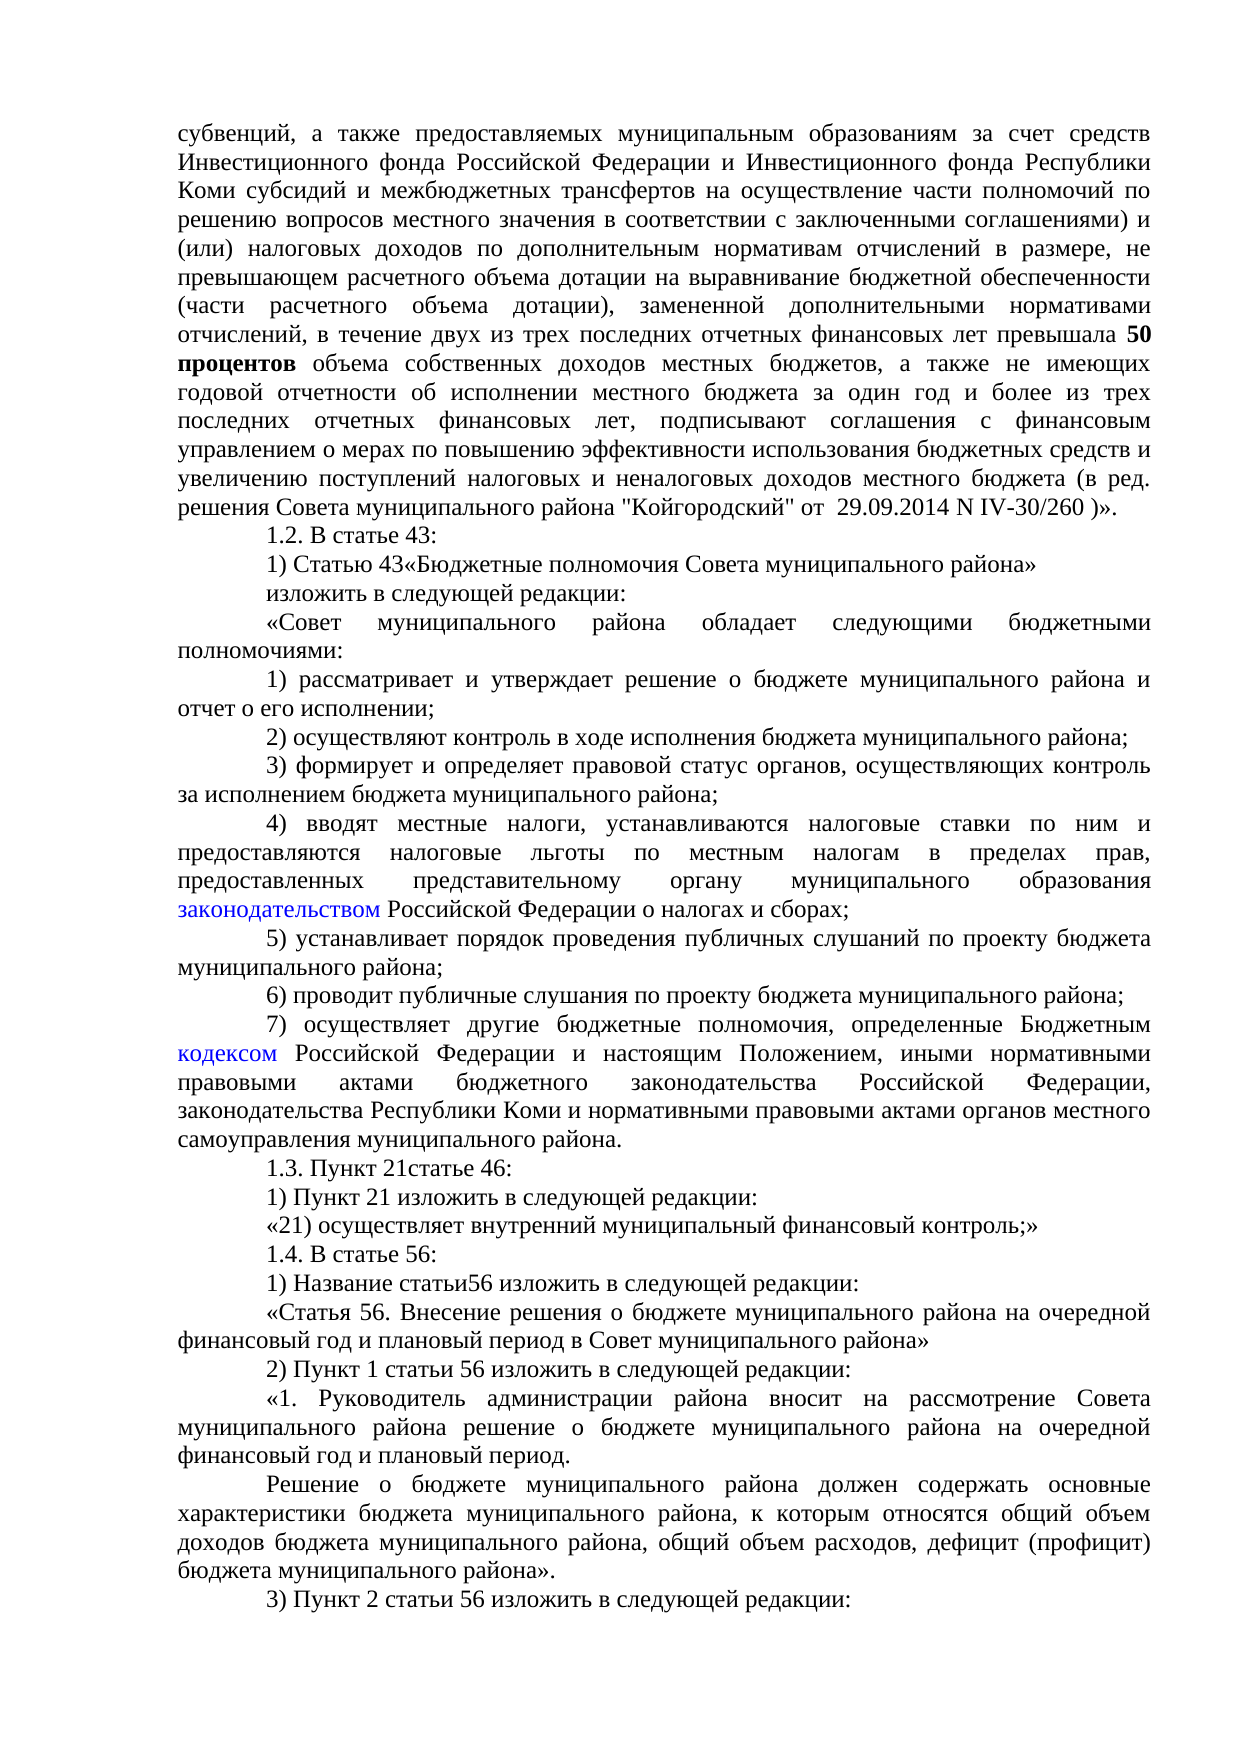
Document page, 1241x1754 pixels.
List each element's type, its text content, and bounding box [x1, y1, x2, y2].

text 3) формирует и определяет правовой статус органов, осуществляющих контроль за исполнением бюджета муниципального района; [177, 751, 1152, 808]
text 5) устанавливает порядок проведения публичных слушаний по проекту бюджета муниципального района; [177, 923, 1152, 981]
text «21) осуществляет внутренний муниципальный финансовый контроль;» [177, 1211, 1152, 1239]
text изложить в следующей редакции: [177, 578, 1152, 607]
text 4) вводят местные налоги, устанавливаются налоговые ставки по ним и предоставляются налоговые льготы по местным налогам в пределах прав, предоставленных представительному органу муниципального образования законодательством Российской Федерации о налогах и сборах; [177, 808, 1152, 923]
text 1) Статью 43«Бюджетные полномочия Совета муниципального района» [177, 549, 1152, 578]
text 3) Пункт 2 статьи 56 изложить в следующей редакции: [177, 1584, 1152, 1613]
text 1.3. Пункт 21статье 46: [177, 1153, 1152, 1182]
text 2) Пункт 1 статьи 56 изложить в следующей редакции: [177, 1354, 1152, 1383]
text Решение о бюджете муниципального района должен содержать основные характеристики бюджета муниципального района, к которым относятся общий объем доходов бюджета муниципального района, общий объем расходов, дефицит (профицит) бюджета муниципального района». [177, 1469, 1152, 1584]
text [177, 118, 1152, 521]
text 1.2. В статье 43: [177, 521, 1152, 549]
text «1. Руководитель администрации района вносит на рассмотрение Совета муниципального района решение о бюджете муниципального района на очередной финансовый год и плановый период. [177, 1383, 1152, 1469]
text «Совет муниципального района обладает следующими бюджетными полномочиями: [177, 607, 1152, 664]
text 1.4. В статье 56: [177, 1239, 1152, 1268]
text 1) рассматривает и утверждает решение о бюджете муниципального района и отчет о его исполнении; [177, 664, 1152, 722]
text 1) Пункт 21 изложить в следующей редакции: [177, 1182, 1152, 1211]
text 1) Название статьи56 изложить в следующей редакции: [177, 1268, 1152, 1297]
text 6) проводит публичные слушания по проекту бюджета муниципального района; [177, 981, 1152, 1009]
text 2) осуществляют контроль в ходе исполнения бюджета муниципального района; [177, 722, 1152, 751]
text «Статья 56. Внесение решения о бюджете муниципального района на очередной финансовый год и плановый период в Совет муниципального района» [177, 1297, 1152, 1354]
text 7) осуществляет другие бюджетные полномочия, определенные Бюджетным кодексом Российской Федерации и настоящим Положением, иными нормативными правовыми актами бюджетного законодательства Российской Федерации, законодательства Республики Коми и нормативными правовыми актами органов местного самоуправления муниципального района. [177, 1009, 1152, 1153]
